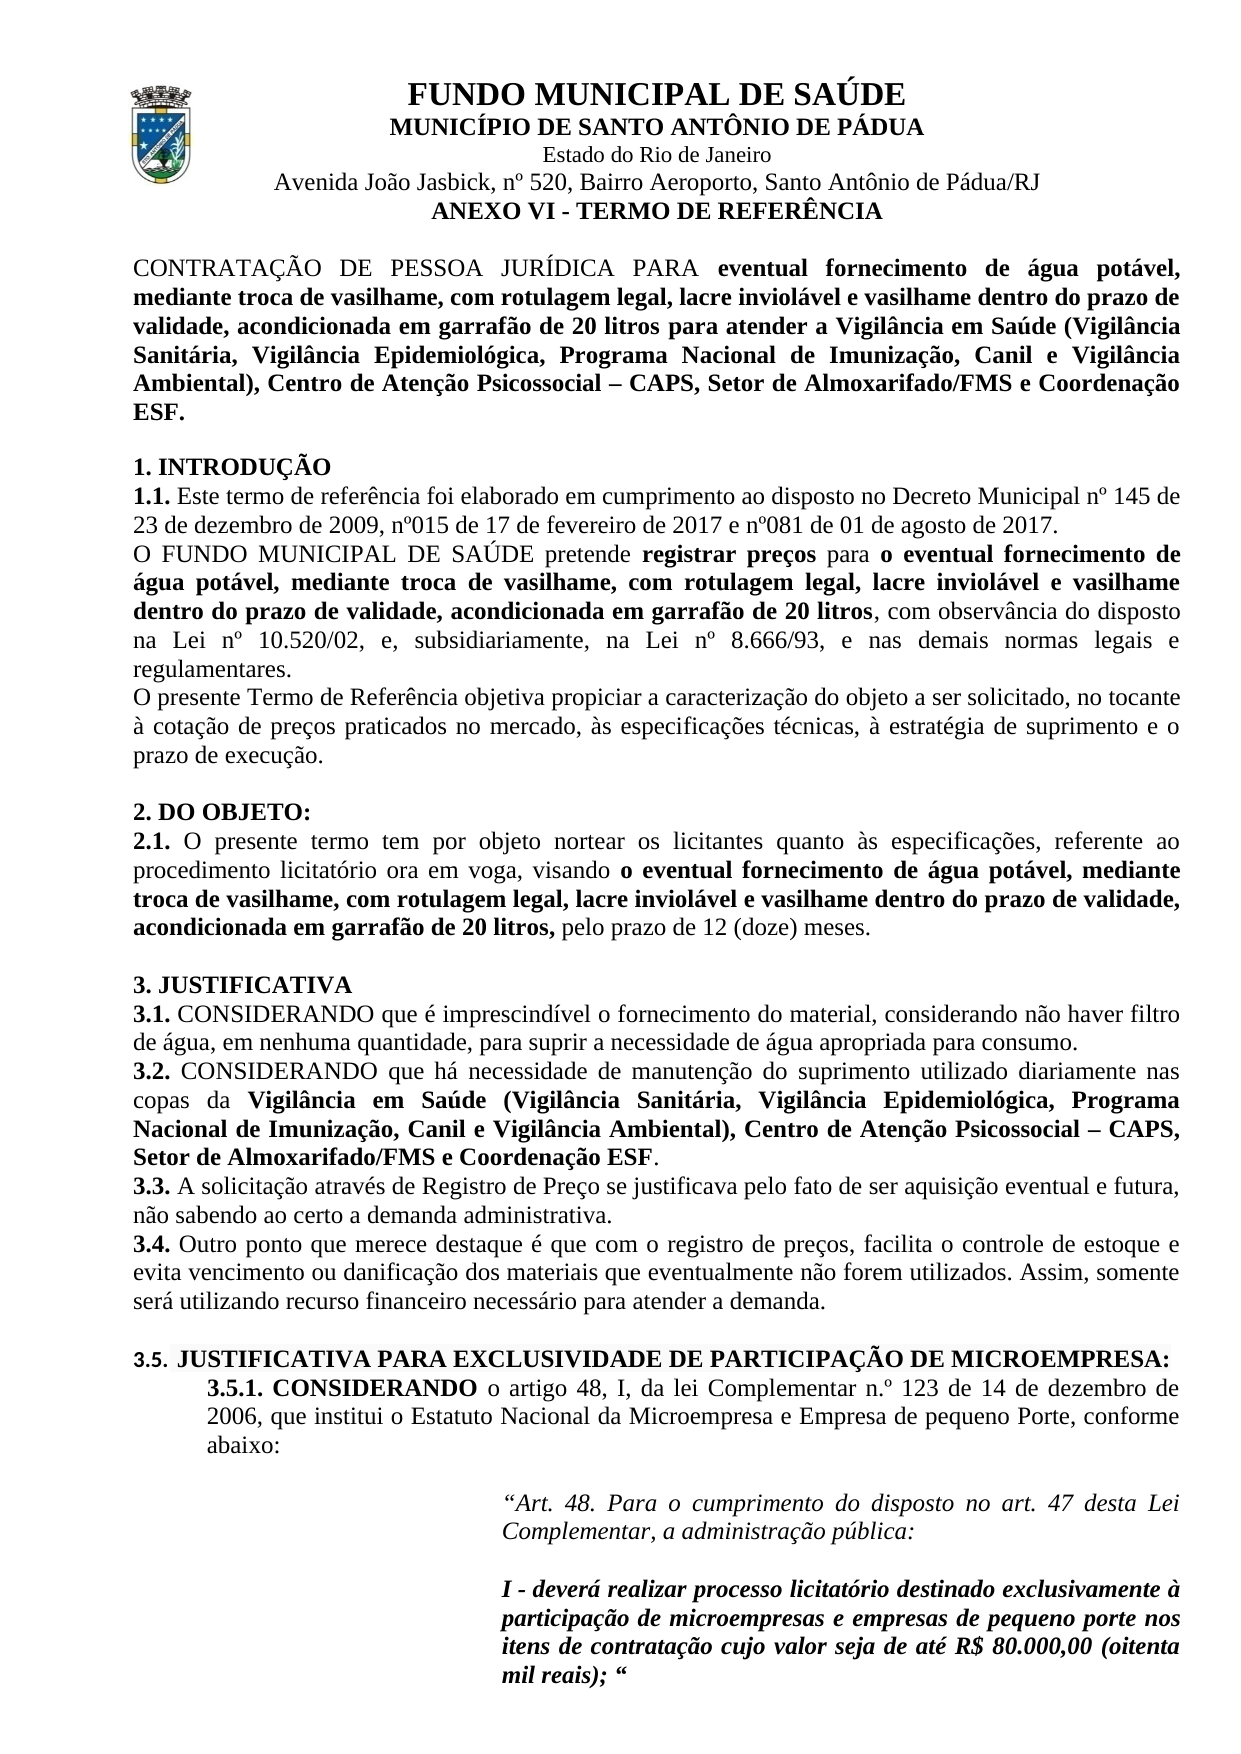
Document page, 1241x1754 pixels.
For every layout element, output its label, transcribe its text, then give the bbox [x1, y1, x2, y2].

text 1.1. Este termo de referência foi elaborado em cumprimento ao disposto no Decreto Municipal nº 145 de 23 de dezembro de 2009, nº015 de 17 de fevereiro de 2017 e nº081 de 01 de agosto de 2017. [133, 481, 1181, 539]
text 3.2. CONSIDERANDO que há necessidade de manutenção do suprimento utilizado diariamente nas copas da Vigilância em Saúde (Vigilância Sanitária, Vigilância Epidemiológica, Programa Nacional de Imunização, Canil e Vigilância Ambiental), Centro de Atenção Psicossocial – CAPS, Setor de Almoxarifado/FMS e Coordenação ESF. [133, 1056, 1181, 1171]
text “Art. 48. Para o cumprimento do disposto no art. 47 desta Lei Complementar, a administração pública: [502, 1488, 1181, 1545]
text 1. INTRODUÇÃO [133, 452, 1181, 481]
text 3.5.1. CONSIDERANDO o artigo 48, I, da lei Complementar n.º 123 de 14 de dezembro de 2006, que institui o Estatuto Nacional da Microempresa e Empresa de pequeno Porte, conforme abaixo: [207, 1373, 1181, 1459]
text O presente Termo de Referência objetiva propiciar a caracterização do objeto a ser solicitado, no tocante à cotação de preços praticados no mercado, às especificações técnicas, à estratégia de suprimento e o prazo de execução. [133, 682, 1181, 769]
text 3.4. Outro ponto que merece destaque é que com o registro de preços, facilita o controle de estoque e evita vencimento ou danificação dos materiais que eventualmente não forem utilizados. Assim, somente será utilizando recurso financeiro necessário para atender a demanda. [133, 1229, 1181, 1315]
text CONTRATAÇÃO DE PESSOA JURÍDICA PARA eventual fornecimento de água potável, mediante troca de vasilhame, com rotulagem legal, lacre inviolável e vasilhame dentro do prazo de validade, acondicionada em garrafão de 20 litros para atender a Vigilância em Saúde (Vigilância Sanitária, Vigilância Epidemiológica, Programa Nacional de Imunização, Canil e Vigilância Ambiental), Centro de Atenção Psicossocial – CAPS, Setor de Almoxarifado/FMS e Coordenação ESF. [133, 253, 1181, 426]
list JUSTIFICATIVA PARA EXCLUSIVIDADE DE PARTICIPAÇÃO DE MICROEMPRESA: [133, 1344, 1181, 1373]
text 2.1. O presente termo tem por objeto nortear os licitantes quanto às especificações, referente ao procedimento licitatório ora em voga, visando o eventual fornecimento de água potável, mediante troca de vasilhame, com rotulagem legal, lacre inviolável e vasilhame dentro do prazo de validade, acondicionada em garrafão de 20 litros, pelo prazo de 12 (doze) meses. [133, 826, 1181, 941]
text I - deverá realizar processo licitatório destinado exclusivamente à participação de microempresas e empresas de pequeno porte nos itens de contratação cujo valor seja de até R$ 80.000,00 (oitenta mil reais); “ [502, 1574, 1181, 1689]
text 3.3. A solicitação através de Registro de Preço se justificava pelo fato de ser aquisição eventual e futura, não sabendo ao certo a demanda administrativa. [133, 1171, 1181, 1229]
text O FUNDO MUNICIPAL DE SAÚDE pretende registrar preços para o eventual fornecimento de água potável, mediante troca de vasilhame, com rotulagem legal, lacre inviolável e vasilhame dentro do prazo de validade, acondicionada em garrafão de 20 litros, com observância do disposto na Lei nº 10.520/02, e, subsidiariamente, na Lei nº 8.666/93, e nas demais normas legais e regulamentares. [133, 539, 1181, 682]
picture [127, 83, 194, 186]
text 3. JUSTIFICATIVA [133, 970, 1181, 999]
text 2. DO OBJETO: [133, 797, 1181, 826]
text 3.1. CONSIDERANDO que é imprescindível o fornecimento do material, considerando não haver filtro de água, em nenhuma quantidade, para suprir a necessidade de água apropriada para consumo. [133, 999, 1181, 1056]
